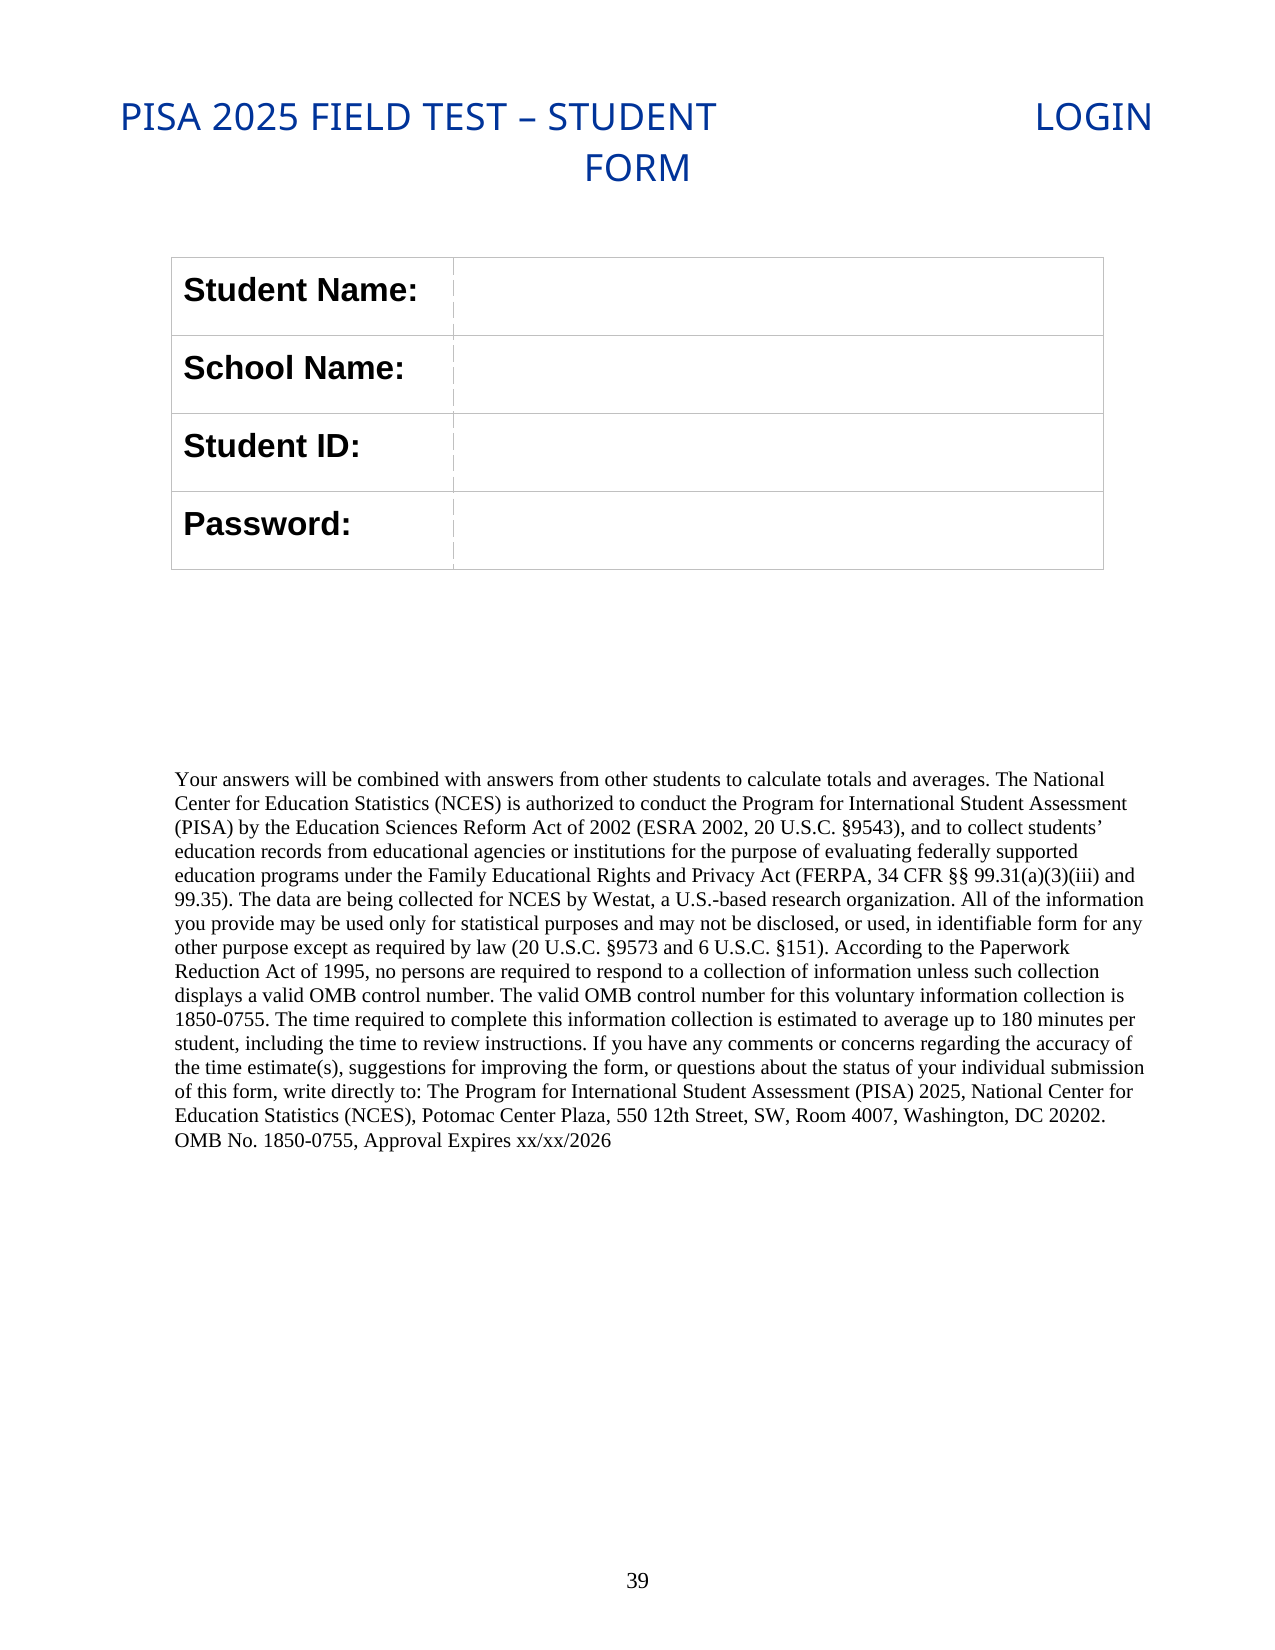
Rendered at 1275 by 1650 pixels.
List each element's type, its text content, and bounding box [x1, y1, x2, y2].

text (PISA) by the Education Sciences Reform Act of 2002 (ESRA 2002, 20 U.S.C. §9543), and to collect students’ [174, 814, 1185, 839]
text 1850-0755. The time required to complete this information collection is estimated to average up to 180 minutes per [174, 1007, 1185, 1031]
text Reduction Act of 1995, no persons are required to respond to a collection of information unless such collection [174, 959, 1185, 983]
table_cell Password: [172, 492, 454, 569]
text you provide may be used only for statistical purposes and may not be disclosed, or used, in identifiable form for any [174, 911, 1185, 935]
text education programs under the Family Educational Rights and Privacy Act (FERPA, 34 CFR §§ 99.31(a)(3)(iii) and [174, 863, 1185, 887]
text PISA 2025 FIELD test – STUDENT LOGiN FORM [90, 90, 1185, 192]
text OMB No. 1850-0755, Approval Expires xx/xx/2026 [174, 1127, 1185, 1152]
text Center for Education Statistics (NCES) is authorized to conduct the Program for International Student Assessment [174, 791, 1185, 814]
text Your answers will be combined with answers from other students to calculate totals and averages. The National [174, 766, 1185, 791]
text 99.35). The data are being collected for NCES by Westat, a U.S.-based research organization. All of the information [174, 887, 1185, 911]
text education records from educational agencies or institutions for the purpose of evaluating federally supported [174, 839, 1185, 863]
table_header [454, 258, 1103, 335]
text the time estimate(s), suggestions for improving the form, or questions about the status of your individual submission [174, 1055, 1185, 1079]
table_cell [454, 492, 1103, 569]
text displays a valid OMB control number. The valid OMB control number for this voluntary information collection is [174, 983, 1185, 1007]
text Education Statistics (NCES), Potomac Center Plaza, 550 12th Street, SW, Room 4007, Washington, DC 20202. [174, 1103, 1185, 1127]
table_cell [454, 414, 1103, 491]
table_header Student Name: [172, 258, 454, 335]
text of this form, write directly to: The Program for International Student Assessment (PISA) 2025, National Center for [174, 1079, 1185, 1103]
text other purpose except as required by law (20 U.S.C. §9573 and 6 U.S.C. §151). According to the Paperwork [174, 935, 1185, 959]
table_cell [454, 336, 1103, 413]
text student, including the time to review instructions. If you have any comments or concerns regarding the accuracy of [174, 1031, 1185, 1055]
table_cell Student ID: [172, 414, 454, 491]
table_cell School Name: [172, 336, 454, 413]
